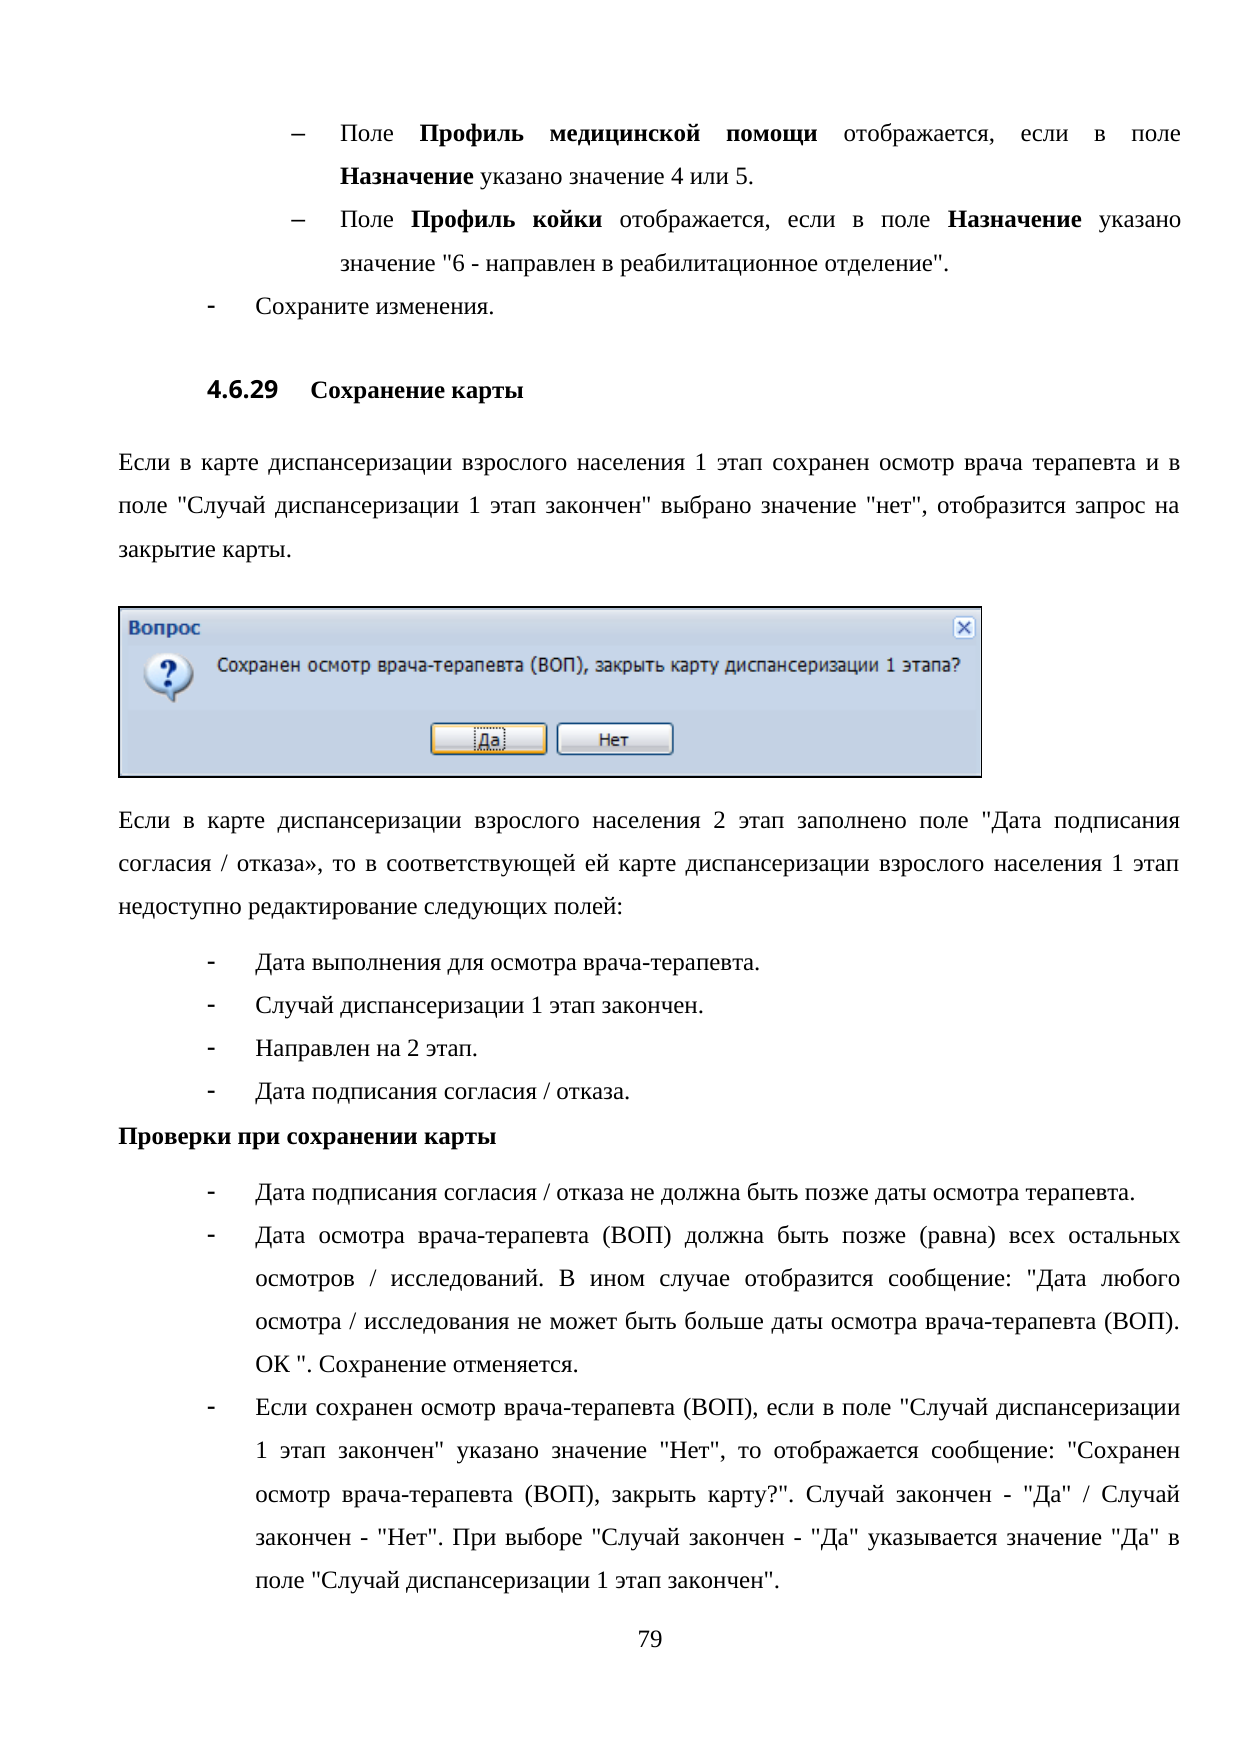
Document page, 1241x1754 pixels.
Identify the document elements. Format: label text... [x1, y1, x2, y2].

list Дата осмотра врача-терапевта (ВОП) должна быть позже (равна) всех остальных осмотров / исследований. В ином случае отобразится сообщение: "Дата любого осмотра / исследования не может быть больше даты осмотра врача-терапевта (ВОП). ОК ". Сохранение отменяется. [207, 1220, 1181, 1378]
text Проверки при сохранении карты [118, 1121, 1181, 1150]
list Если сохранен осмотр врача-терапевта (ВОП), если в поле "Случай диспансеризации 1 этап закончен" указано значение "Нет", то отображается сообщение: "Сохранен осмотр врача-терапевта (ВОП), закрыть карту?". Случай закончен - "Да" / Случай закончен - "Нет". При выборе "Случай закончен - "Да" указывается значение "Да" в поле "Случай диспансеризации 1 этап закончен". [207, 1392, 1181, 1594]
list Дата подписания согласия / отказа. [207, 1076, 1181, 1105]
list Направлен на 2 этап. [207, 1033, 1181, 1062]
list Дата выполнения для осмотра врача-терапевта. [207, 947, 1181, 975]
subtitle Сохранение карты [207, 371, 1181, 406]
text Если в карте диспансеризации взрослого населения 2 этап заполнено поле "Дата подписания согласия / отказа», то в соответствующей ей карте диспансеризации взрослого населения 1 этап недоступно редактирование следующих полей: [118, 805, 1181, 920]
list Поле Профиль койки отображается, если в поле Назначение указано значение "6 - направлен в реабилитационное отделение". [291, 204, 1181, 276]
list Дата подписания согласия / отказа не должна быть позже даты осмотра терапевта. [207, 1177, 1181, 1206]
list Поле Профиль медицинской помощи отображается, если в поле Назначение указано значение 4 или 5. [291, 118, 1181, 190]
text Если в карте диспансеризации взрослого населения 1 этап сохранен осмотр врача терапевта и в поле "Случай диспансеризации 1 этап закончен" выбрано значение "нет", отобразится запрос на закрытие карты. [118, 447, 1181, 562]
list Случай диспансеризации 1 этап закончен. [207, 990, 1181, 1018]
list Сохраните изменения. [207, 291, 1181, 319]
picture [120, 608, 981, 776]
